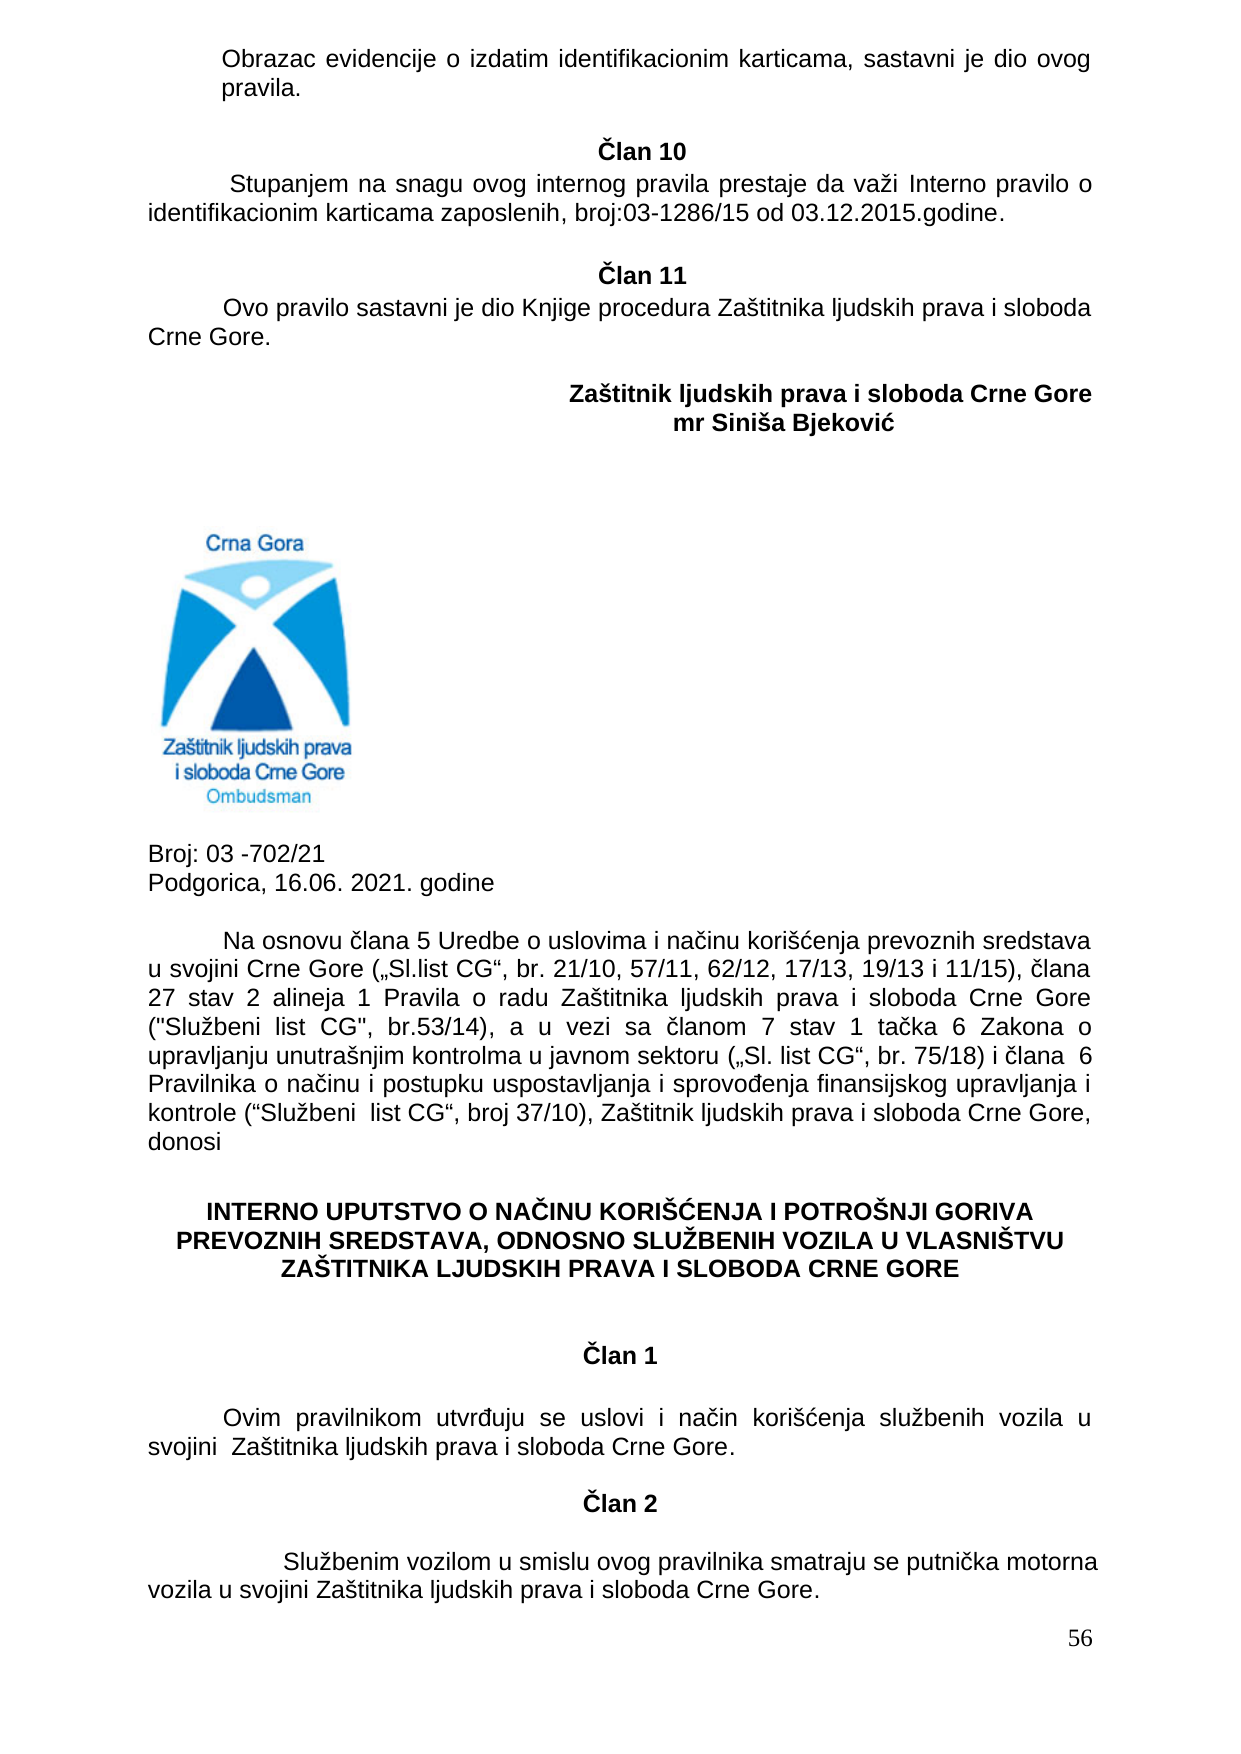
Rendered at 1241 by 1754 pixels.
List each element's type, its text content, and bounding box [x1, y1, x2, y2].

subtitle Stupanjem na snagu ovog internog pravila prestaje da važi Interno pravilo o identifikacionim karticama zaposlenih, broj:03-1286/15 od 03.12.2015.godine. [148, 169, 1093, 226]
text Obrazac evidencije o izdatim identifikacionim karticama, sastavni je dio ovog pravila. [221, 44, 1093, 102]
text Podgorica, 16.06. 2021. godine [148, 868, 1093, 897]
text Službenim vozilom u smislu ovog pravilnika smatraju se putnička motorna vozila u svojini Zaštitnika ljudskih prava i sloboda Crne Gore. [148, 1547, 1093, 1604]
text Član 10 [221, 137, 1093, 166]
text Ovim pravilnikom utvrđuju se uslovi i način korišćenja službenih vozila u svojini Zaštitnika ljudskih prava i sloboda Crne Gore. [148, 1403, 1093, 1460]
text Član 2 [148, 1489, 1093, 1518]
text mr Siniša Bjeković [148, 408, 1093, 437]
text Član 1 [148, 1341, 1093, 1369]
text Ovo pravilo sastavni je dio Knjige procedura Zaštitnika ljudskih prava i sloboda Crne Gore. [148, 293, 1093, 351]
subtitle INTERNO UPUTSTVO O NAČINU KORIŠĆENJA I POTROŠNJI GORIVA PREVOZNIH SREDSTAVA, ODNOSNO SLUŽBENIH VOZILA U VLASNIŠTVU ZAŠTITNIKA LJUDSKIH PRAVA I SLOBODA CRNE GORE [148, 1197, 1093, 1283]
text Član 11 [148, 261, 1093, 290]
text Na osnovu člana 5 Uredbe o uslovima i načinu korišćenja prevoznih sredstava u svojini Crne Gore („Sl.list CG“, br. 21/10, 57/11, 62/12, 17/13, 19/13 i 11/15), člana 27 stav 2 alineja 1 Pravila o radu Zaštitnika ljudskih prava i sloboda Crne Gore ("Službeni list CG", br.53/14), a u vezi sa članom 7 stav 1 tačka 6 Zakona o upravljanju unutrašnjim kontrolma u javnom sektoru („Sl. list CG“, br. 75/18) i člana 6 Pravilnika o načinu i postupku uspostavljanja i sprovođenja finansijskog upravljanja i kontrole (“Službeni list CG“, broj 37/10), Zaštitnik ljudskih prava i sloboda Crne Gore, donosi [148, 926, 1093, 1156]
text Broj: 03 -702/21 [148, 839, 1093, 868]
picture [151, 526, 358, 814]
text Zaštitnik ljudskih prava i sloboda Crne Gore [148, 379, 1093, 408]
